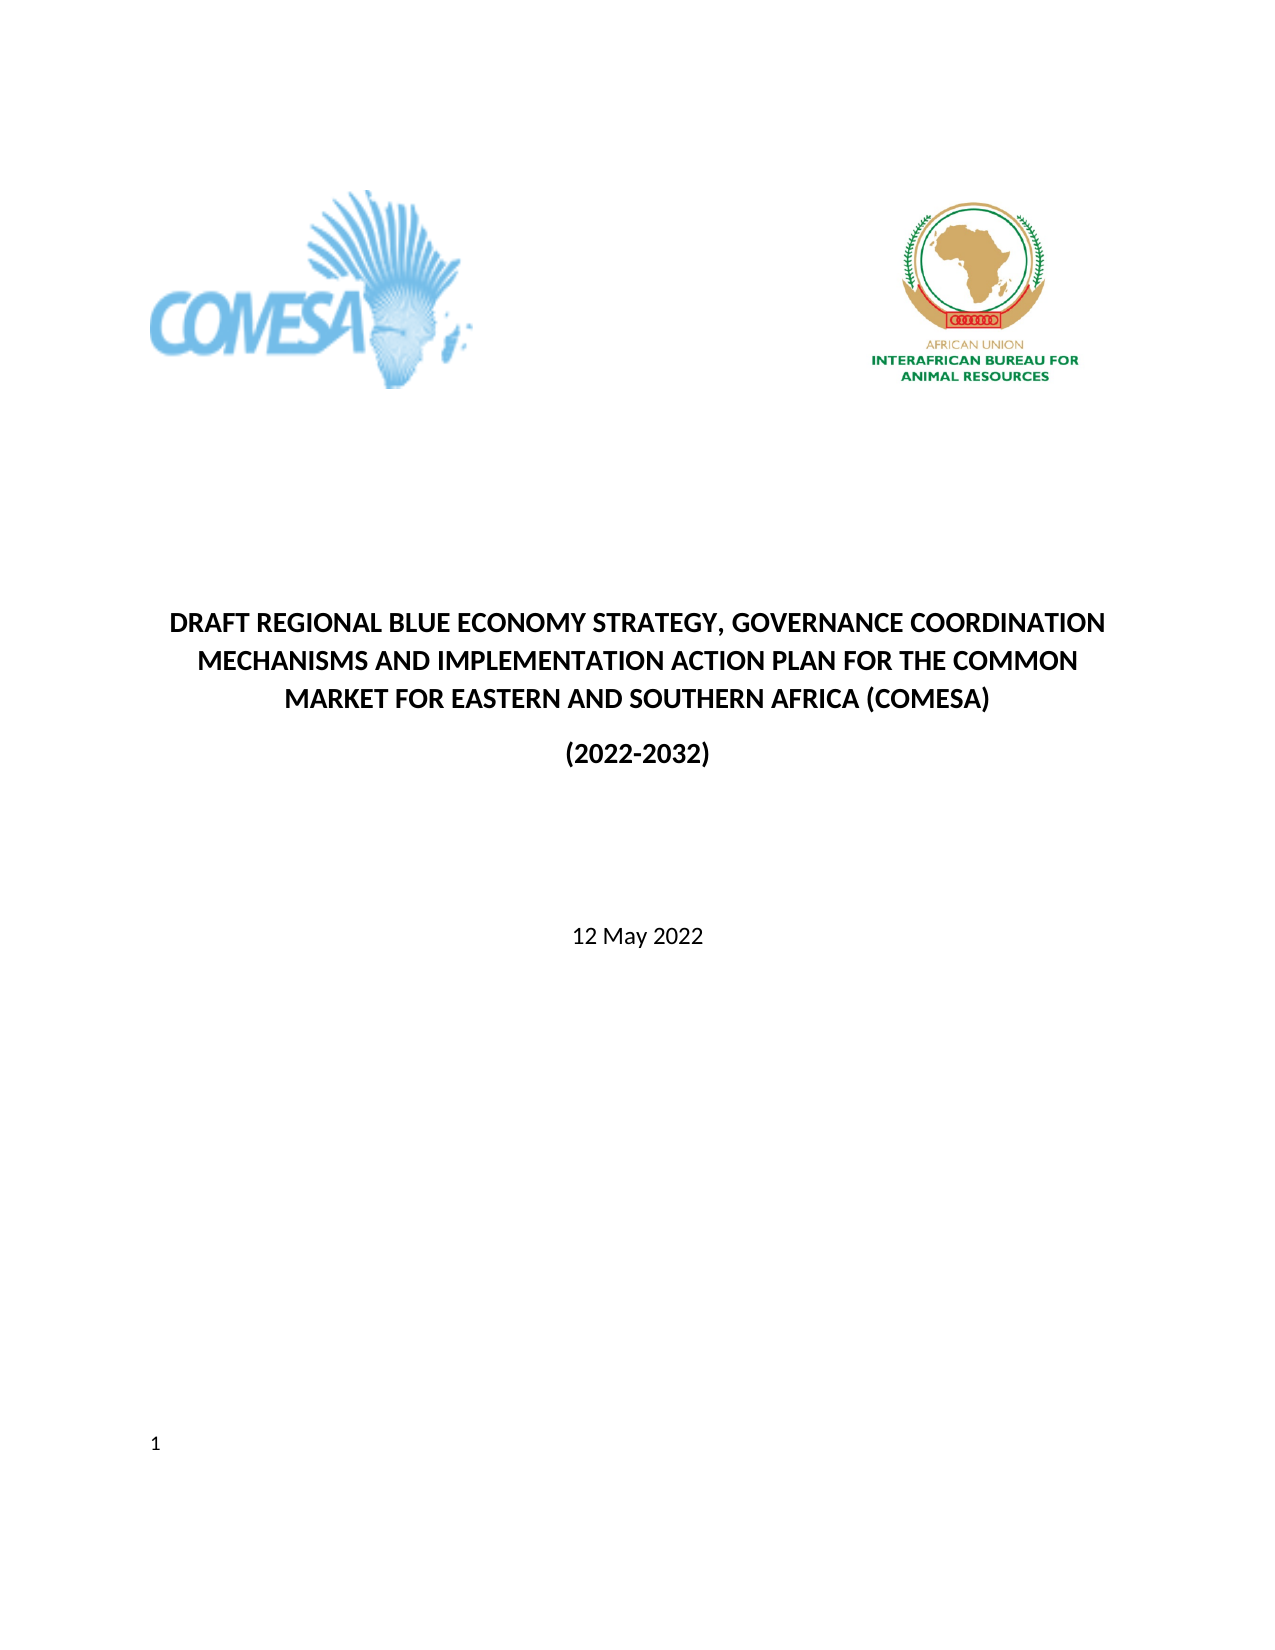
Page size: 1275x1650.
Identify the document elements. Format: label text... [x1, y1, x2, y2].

picture [150, 190, 473, 389]
text 12 May 2022 [150, 920, 1125, 951]
text (2022-2032) [150, 736, 1125, 771]
picture [835, 201, 1109, 389]
text DRAFT REGIONAL BLUE ECONOMY STRATEGY, GOVERNANCE COORDINATION MECHANISMS AND IMPLEMENTATION ACTION PLAN FOR THE COMMON MARKET FOR EASTERN AND SOUTHERN AFRICA (COMESA) [150, 604, 1125, 716]
